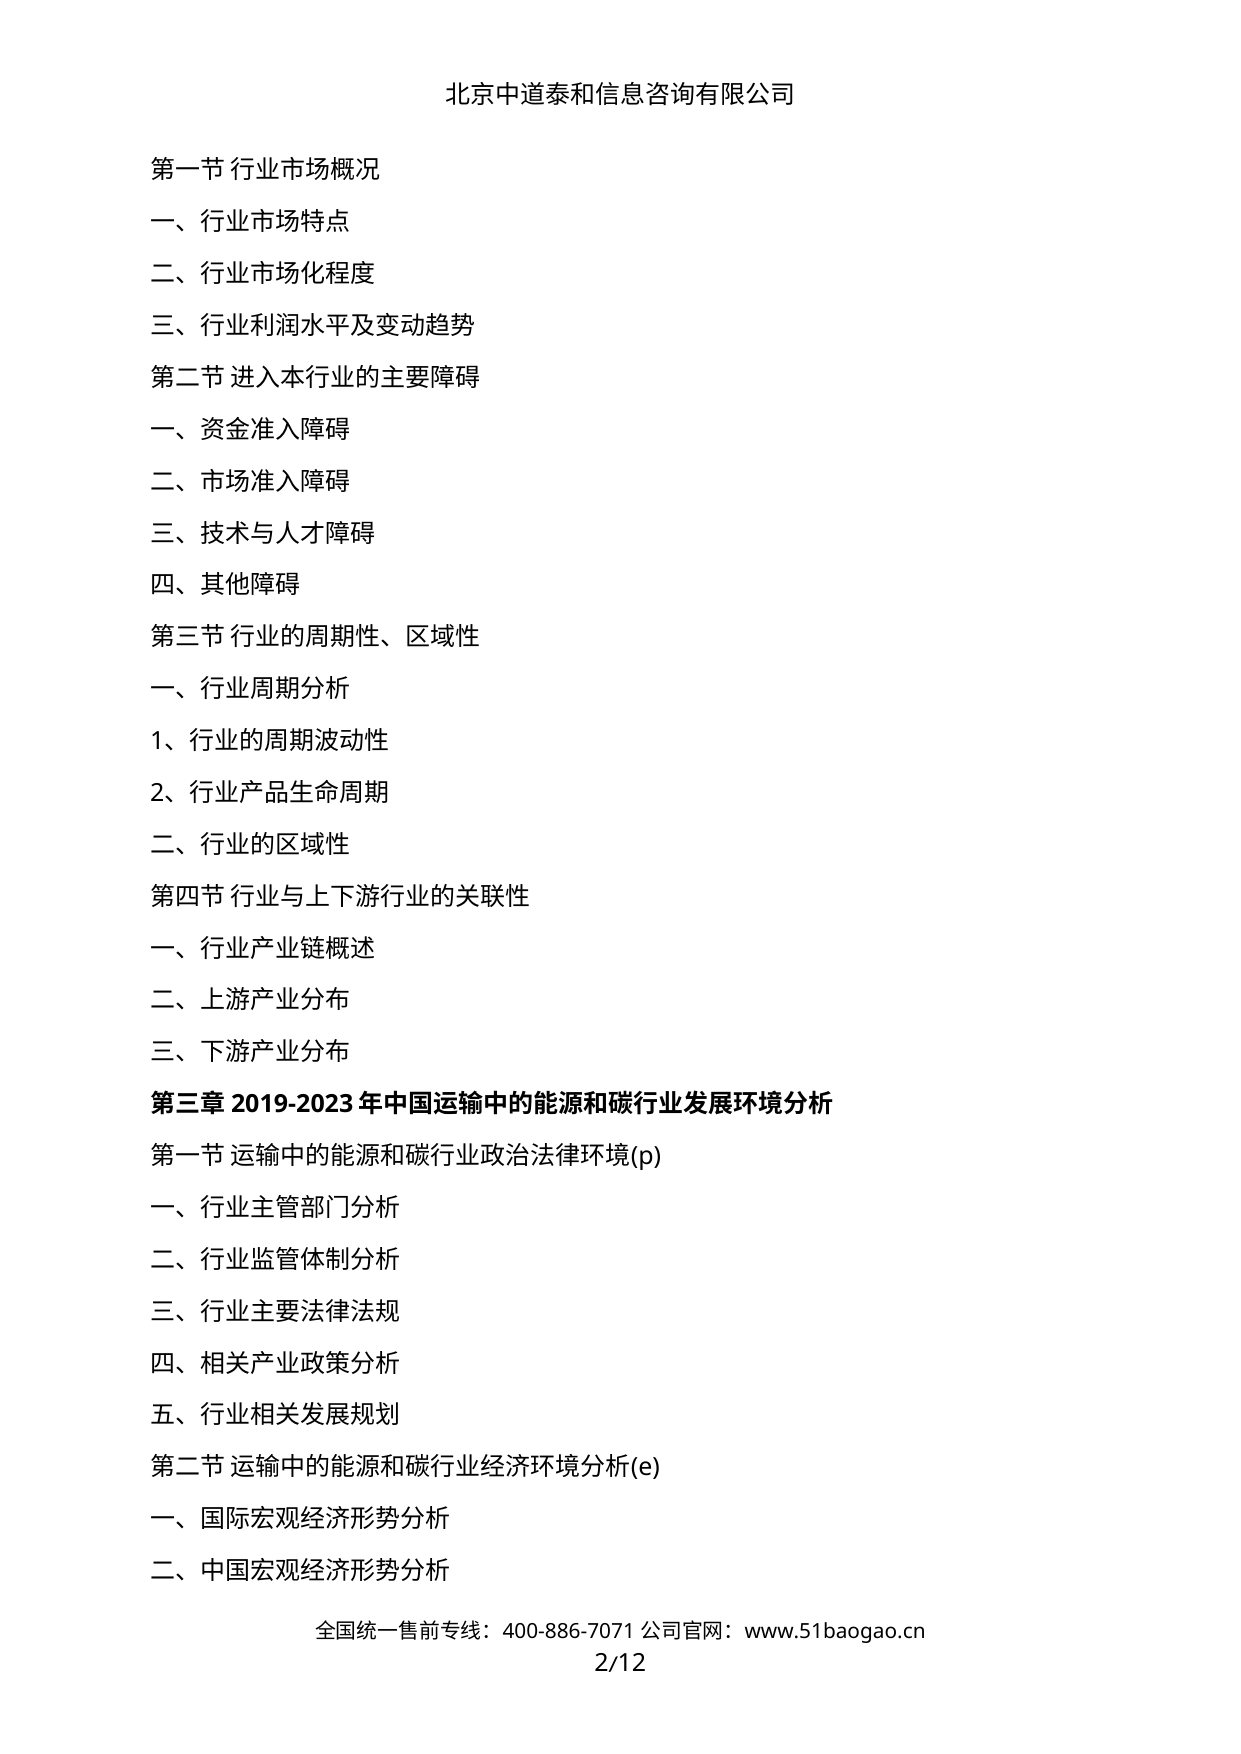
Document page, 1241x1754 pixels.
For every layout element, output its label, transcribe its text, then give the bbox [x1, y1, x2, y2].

text 二、中国宏观经济形势分析 [150, 1551, 1090, 1587]
text 第三节 行业的周期性、区域性 [150, 617, 1090, 653]
text 一、国际宏观经济形势分析 [150, 1499, 1090, 1535]
text 三、技术与人才障碍 [150, 513, 1090, 549]
text 五、行业相关发展规划 [150, 1395, 1090, 1431]
text 一、行业产业链概述 [150, 928, 1090, 964]
text 三、行业主要法律法规 [150, 1291, 1090, 1327]
text 二、市场准入障碍 [150, 461, 1090, 497]
text 二、行业监管体制分析 [150, 1239, 1090, 1276]
text 1、行业的周期波动性 [150, 721, 1090, 757]
text 第四节 行业与上下游行业的关联性 [150, 876, 1090, 912]
text 一、资金准入障碍 [150, 409, 1090, 446]
text 一、行业主管部门分析 [150, 1187, 1090, 1224]
text 第三章 2019-2023年中国运输中的能源和碳行业发展环境分析 [150, 1084, 1090, 1120]
text 四、其他障碍 [150, 565, 1090, 601]
text 二、行业市场化程度 [150, 254, 1090, 290]
text 第一节 行业市场概况 [150, 150, 1090, 186]
text 三、行业利润水平及变动趋势 [150, 306, 1090, 342]
text 2、行业产品生命周期 [150, 772, 1090, 809]
text 二、上游产业分布 [150, 980, 1090, 1016]
text 第一节 运输中的能源和碳行业政治法律环境(p) [150, 1136, 1090, 1172]
text 二、行业的区域性 [150, 824, 1090, 861]
text 四、相关产业政策分析 [150, 1343, 1090, 1379]
text 第二节 进入本行业的主要障碍 [150, 357, 1090, 394]
text 三、下游产业分布 [150, 1032, 1090, 1068]
text 一、行业周期分析 [150, 669, 1090, 705]
text 一、行业市场特点 [150, 202, 1090, 238]
text 第二节 运输中的能源和碳行业经济环境分析(e) [150, 1447, 1090, 1483]
